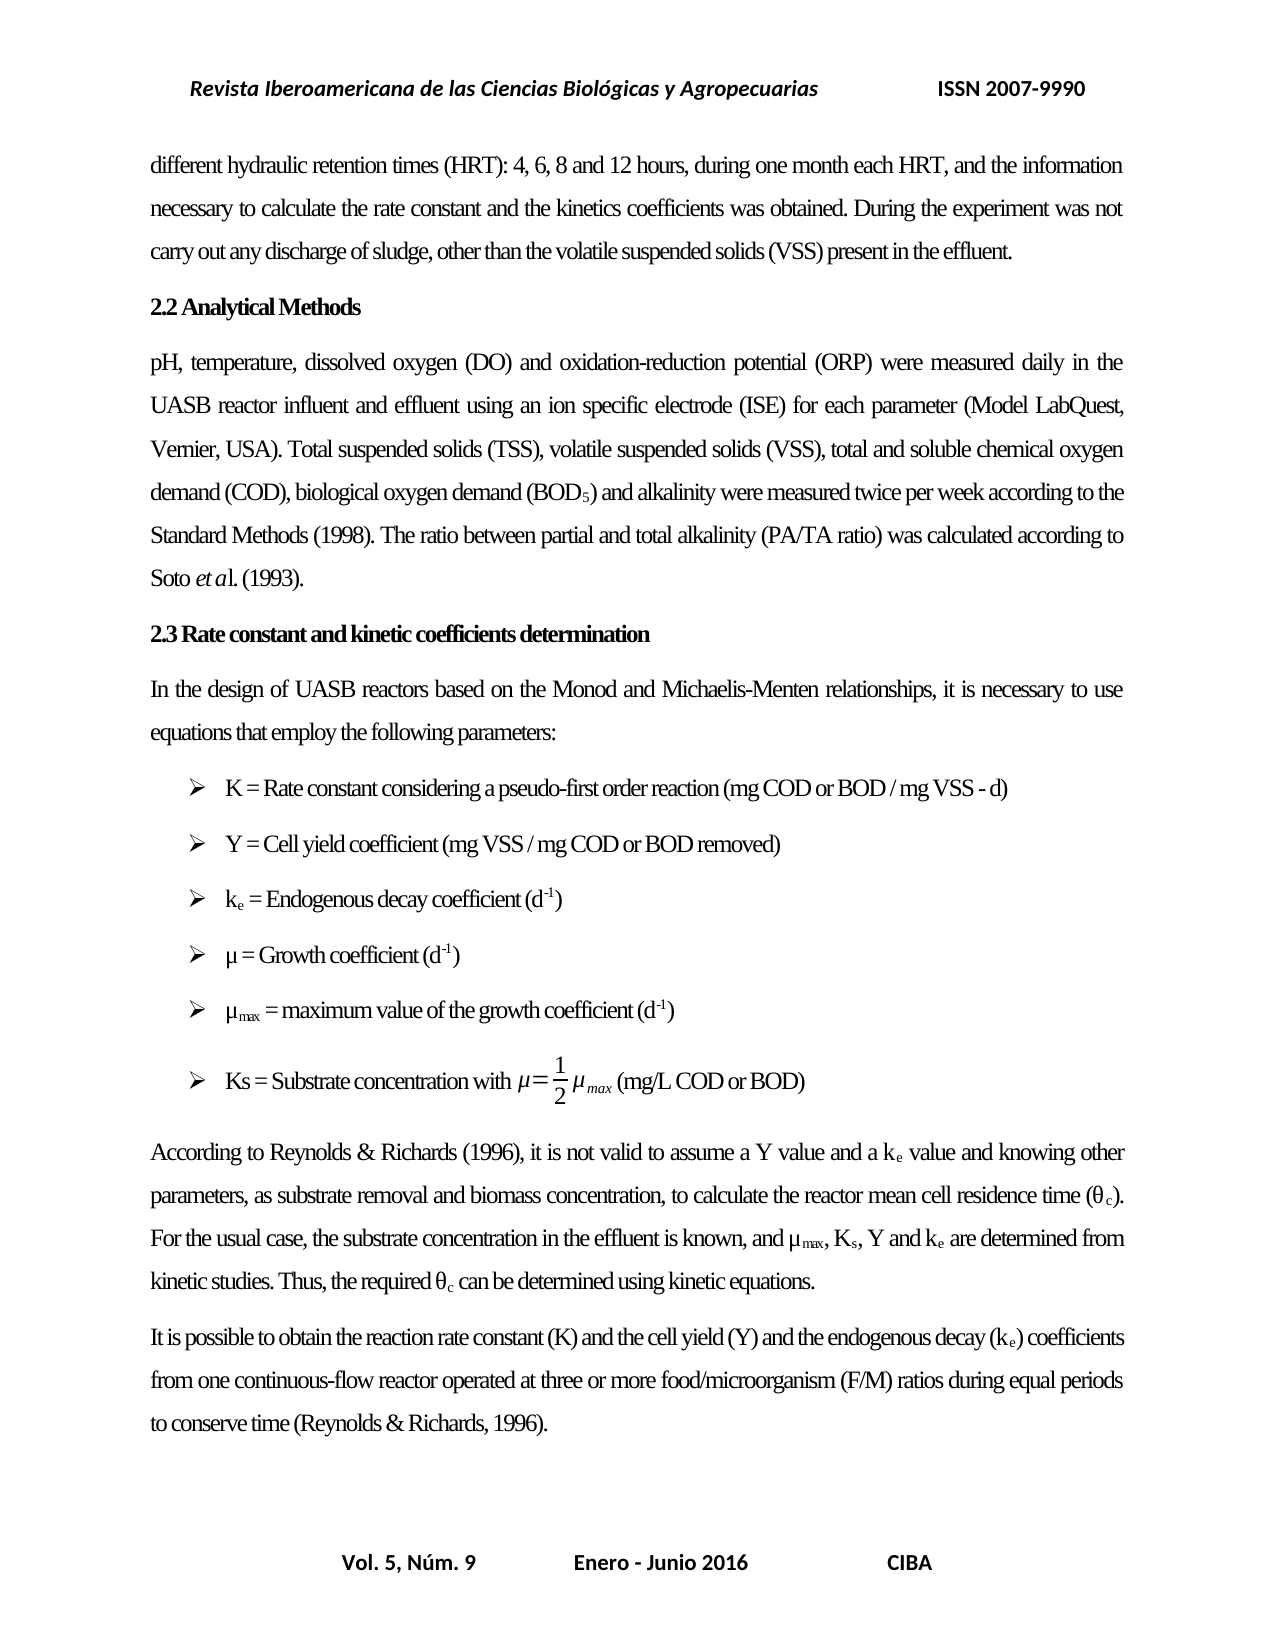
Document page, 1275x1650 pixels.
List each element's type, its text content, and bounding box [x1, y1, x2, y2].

list μmax = maximum value of the growth coefficient (d-1) [187, 996, 1125, 1024]
list Ks = Substrate concentration with (mg/L COD or BOD) [187, 1051, 1125, 1110]
text In the design of UASB reactors based on the Monod and Michaelis-Menten relationships, it is necessary to use equations that employ the following parameters: [150, 674, 1125, 746]
list Y = Cell yield coefficient (mg VSS / mg COD or BOD removed) [187, 829, 1125, 857]
text 2.3 Rate constant and kinetic coefficients determination [150, 619, 1125, 647]
list K = Rate constant considering a pseudo-first order reaction (mg COD or BOD / mg VSS - d) [187, 773, 1125, 802]
text It is possible to obtain the reaction rate constant (K) and the cell yield (Y) and the endogenous decay (ke) coefficients from one continuous-flow reactor operated at three or more food/microorganism (F/M) ratios during equal periods to conserve time (Reynolds & Richards, 1996). [150, 1322, 1125, 1437]
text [150, 150, 1125, 265]
text According to Reynolds & Richards (1996), it is not valid to assume a Y value and a ke value and knowing other parameters, as substrate removal and biomass concentration, to calculate the reactor mean cell residence time (θc). For the usual case, the substrate concentration in the effluent is known, and μmax, Ks, Y and ke are determined from kinetic studies. Thus, the required θc can be determined using kinetic equations. [150, 1137, 1125, 1295]
list ke = Endogenous decay coefficient (d-1) [187, 884, 1125, 913]
text 2.2 Analytical Methods [150, 292, 1125, 321]
text pH, temperature, dissolved oxygen (DO) and oxidation-reduction potential (ORP) were measured daily in the UASB reactor influent and effluent using an ion specific electrode (ISE) for each parameter (Model LabQuest, Vernier, USA). Total suspended solids (TSS), volatile suspended solids (VSS), total and soluble chemical oxygen demand (COD), biological oxygen demand (BOD5) and alkalinity were measured twice per week according to the Standard Methods (1998). The ratio between partial and total alkalinity (PA/TA ratio) was calculated according to Soto et al. (1993). [150, 347, 1125, 592]
list μ = Growth coefficient (d-1) [187, 940, 1125, 969]
